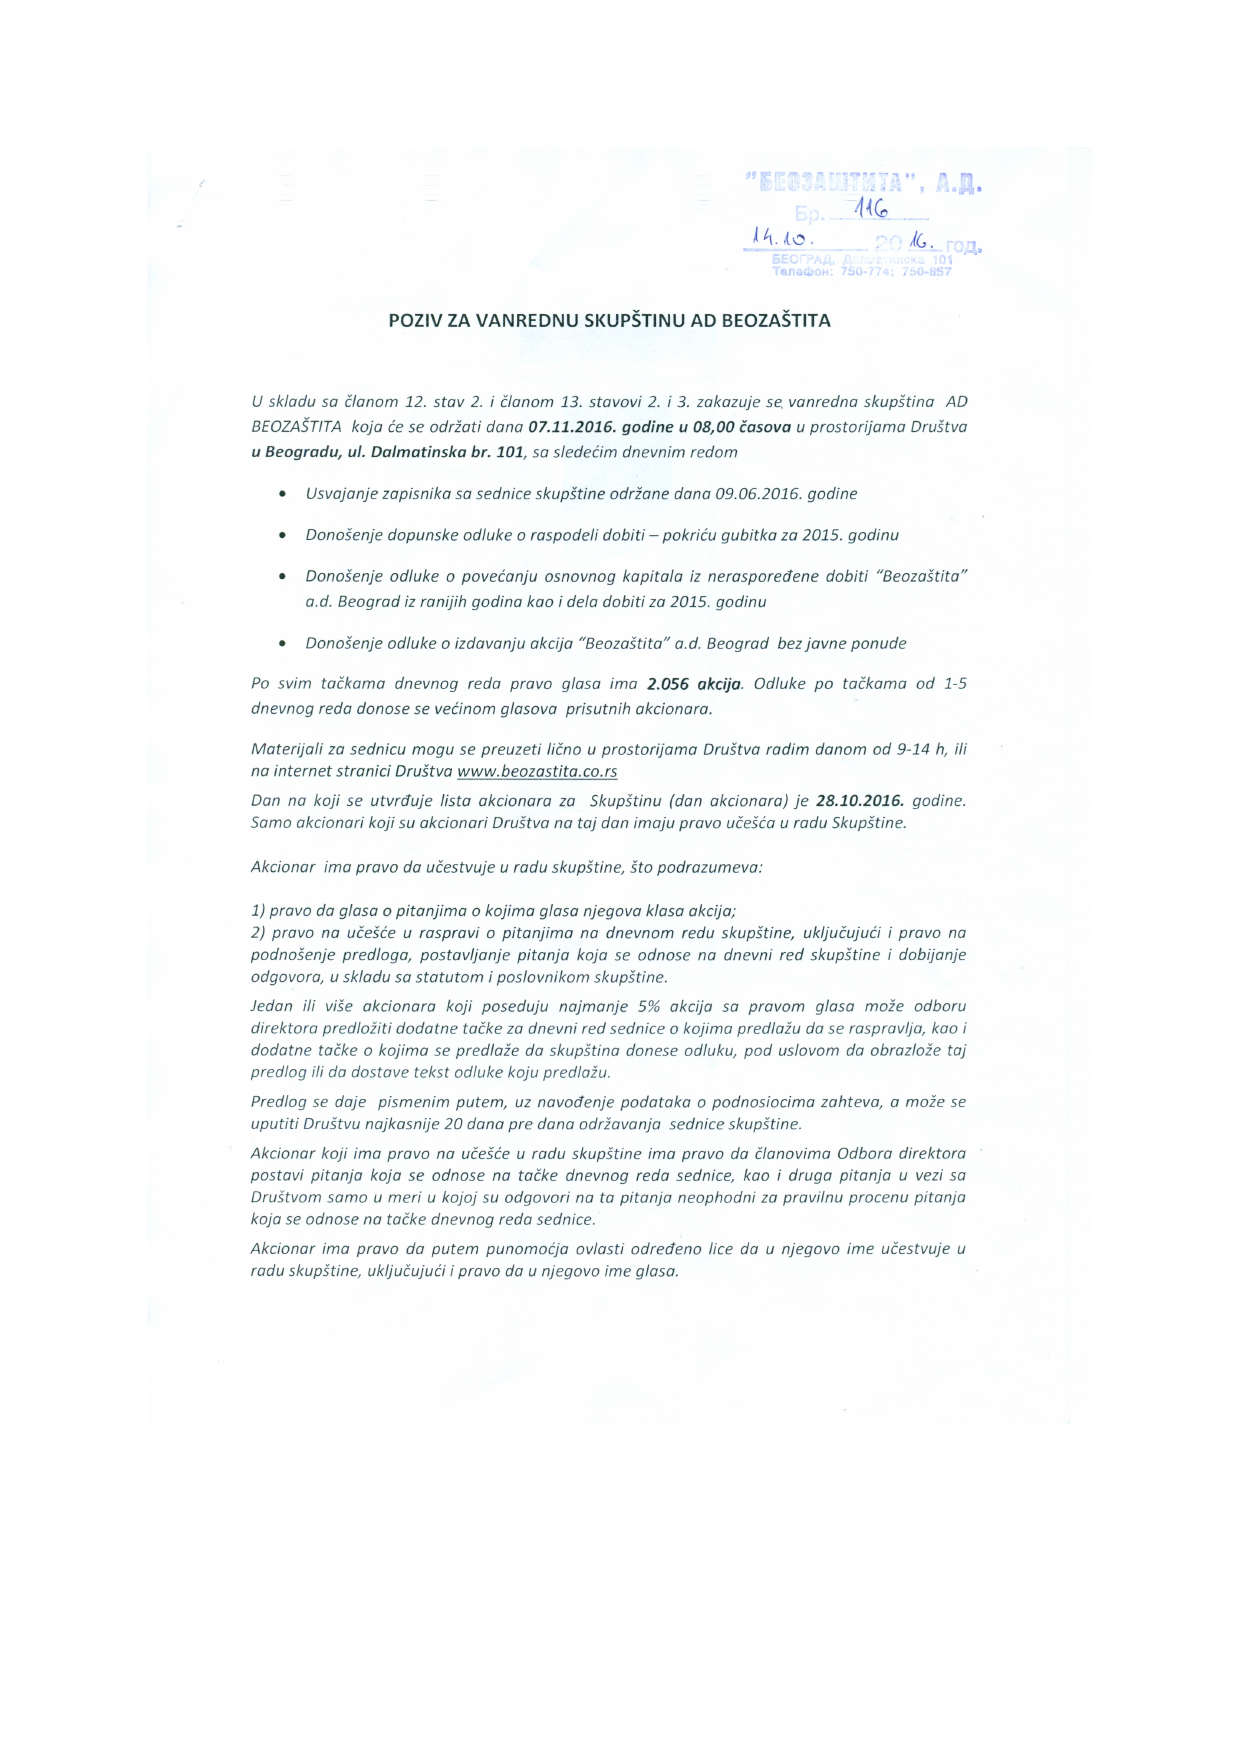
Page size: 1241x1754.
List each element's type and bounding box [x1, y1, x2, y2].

picture [147, 147, 1092, 1424]
